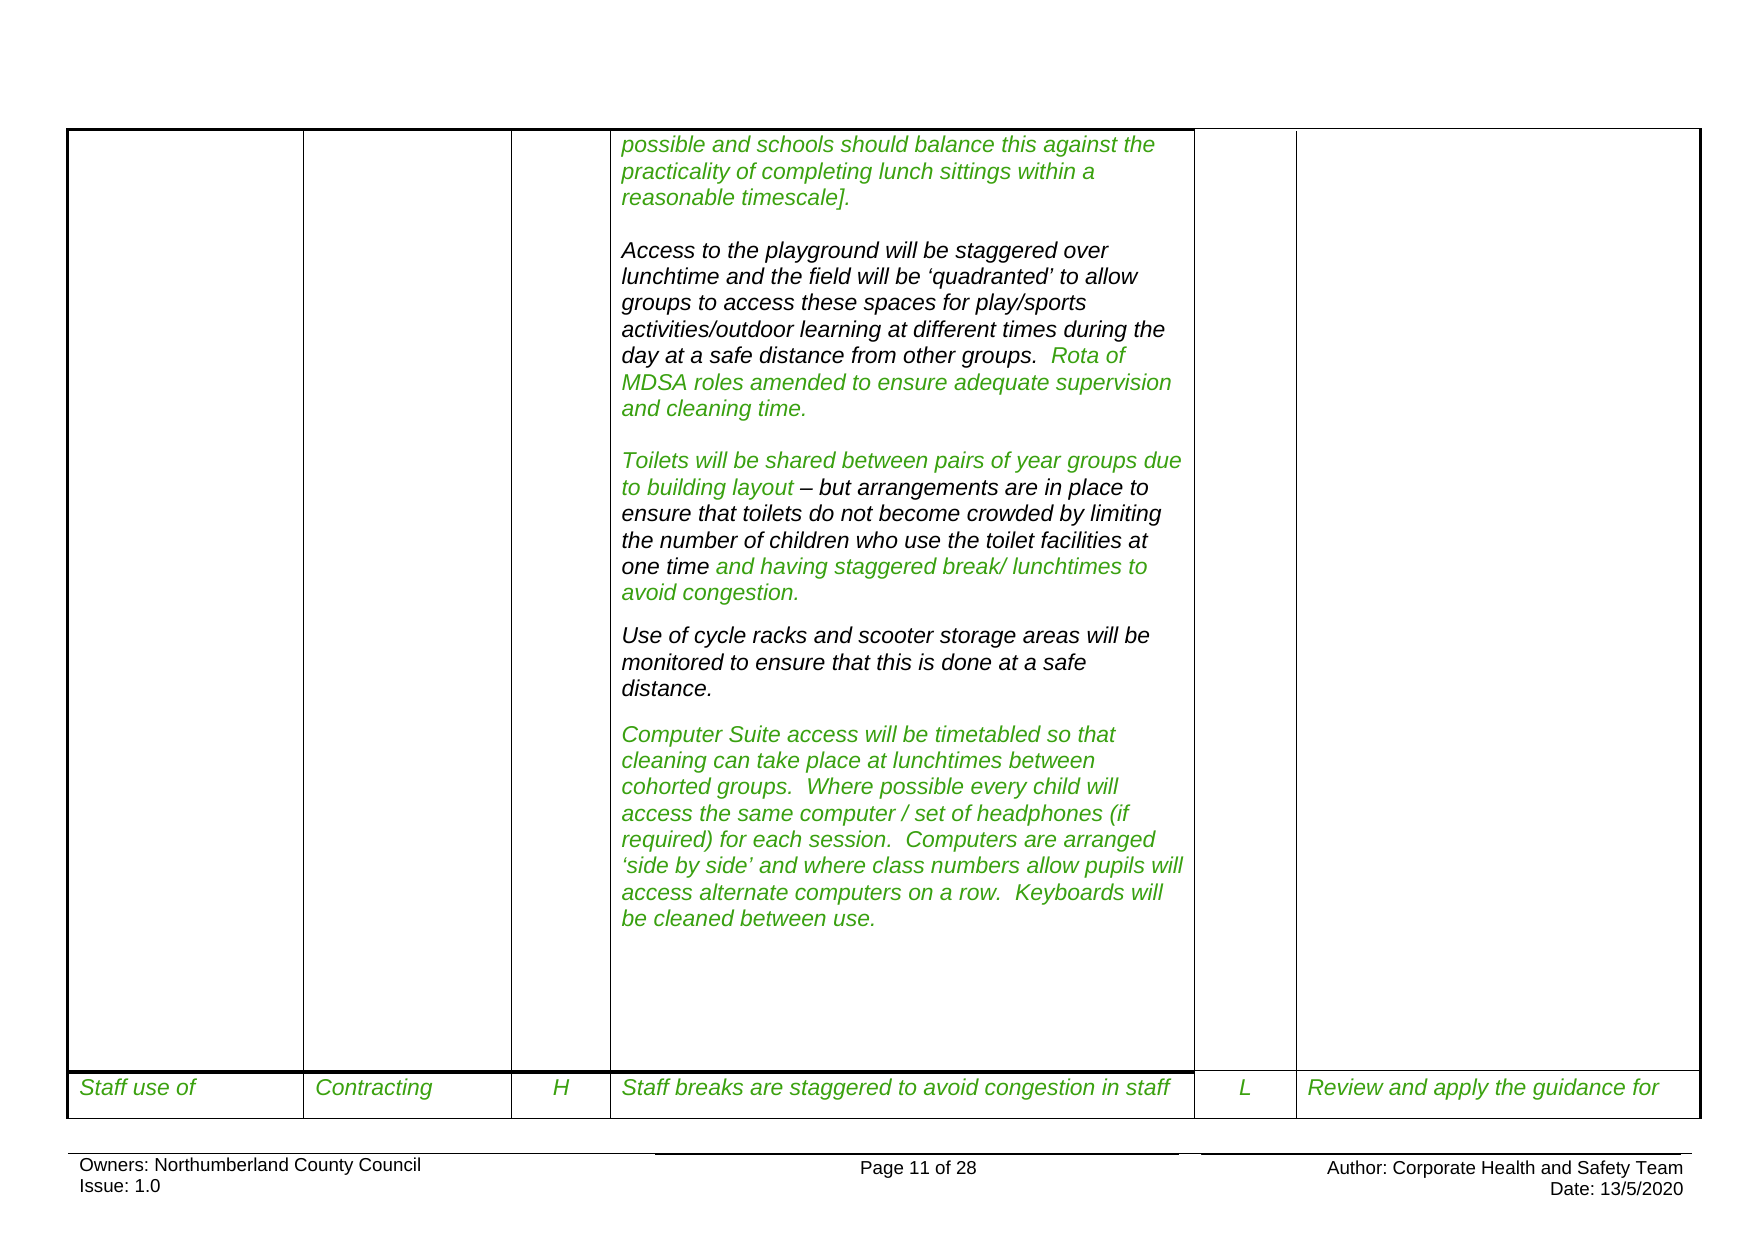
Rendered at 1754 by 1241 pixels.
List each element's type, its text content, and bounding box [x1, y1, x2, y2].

table_cell L [1195, 1071, 1296, 1118]
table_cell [304, 131, 511, 1070]
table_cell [304, 1074, 511, 1118]
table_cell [69, 1074, 303, 1118]
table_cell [1297, 1071, 1699, 1118]
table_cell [69, 131, 303, 1070]
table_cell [611, 131, 1194, 1070]
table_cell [1296, 129, 1699, 1070]
table_cell M [1195, 129, 1296, 1070]
table_cell H [512, 131, 610, 1070]
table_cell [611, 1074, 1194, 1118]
table_cell H [512, 1074, 610, 1118]
